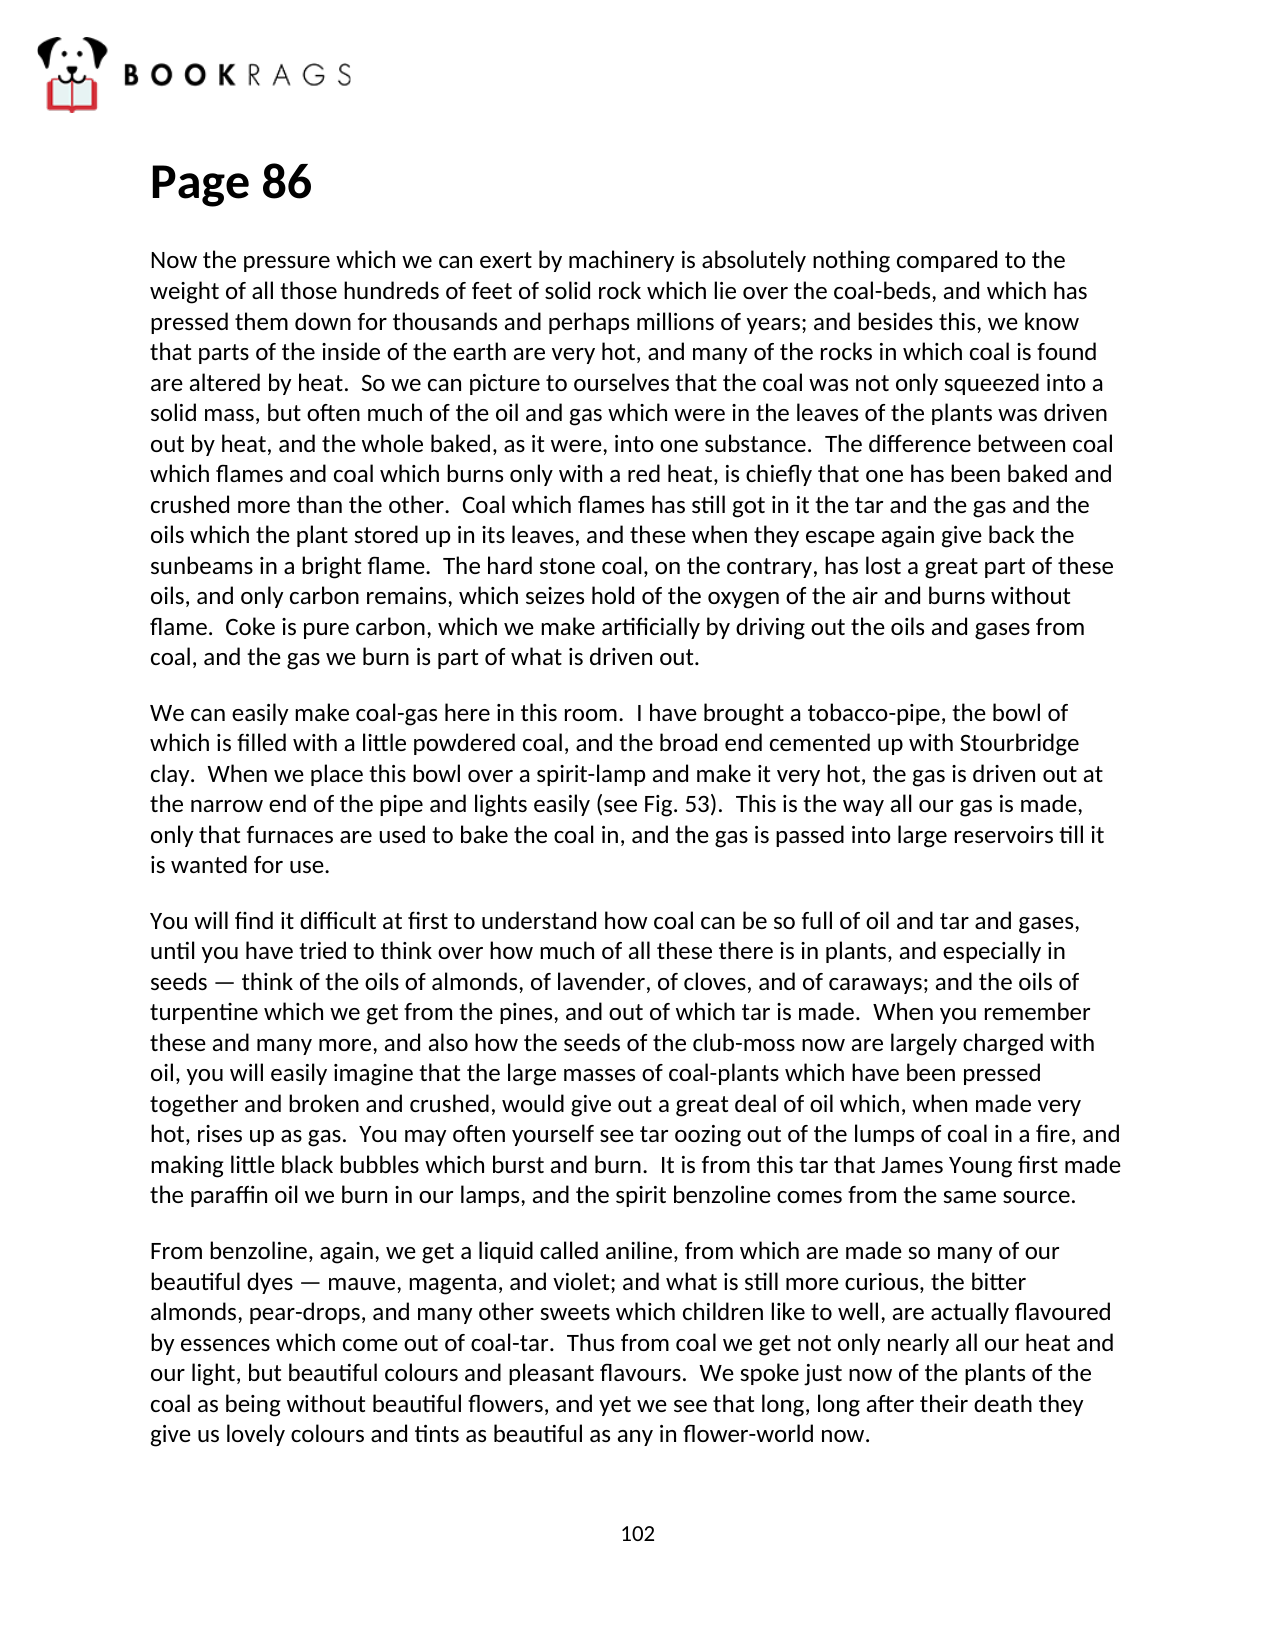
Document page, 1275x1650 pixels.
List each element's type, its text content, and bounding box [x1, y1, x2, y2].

text Page 86 [150, 150, 1125, 211]
text You will find it difficult at first to understand how coal can be so full of oil and tar and gases, until you have tried to think over how much of all these there is in plants, and especially in seeds — think of the oils of almonds, of lavender, of cloves, and of caraways; and the oils of turpentine which we get from the pines, and out of which tar is made. When you remember these and many more, and also how the seeds of the club-moss now are largely charged with oil, you will easily imagine that the large masses of coal-plants which have been pressed together and broken and crushed, would give out a great deal of oil which, when made very hot, rises up as gas. You may often yourself see tar oozing out of the lumps of coal in a fire, and making little black bubbles which burst and burn. It is from this tar that James Young first made the paraffin oil we burn in our lamps, and the spirit benzoline comes from the same source. [150, 905, 1125, 1210]
text From benzoline, again, we get a liquid called aniline, from which are made so many of our beautiful dyes — mauve, magenta, and violet; and what is still more curious, the bitter almonds, pear-drops, and many other sweets which children like to well, are actually flavoured by essences which come out of coal-tar. Thus from coal we get not only nearly all our heat and our light, but beautiful colours and pleasant flavours. We spoke just now of the plants of the coal as being without beautiful flowers, and yet we see that long, long after their death they give us lovely colours and tints as beautiful as any in flower-world now. [150, 1235, 1125, 1449]
text We can easily make coal-gas here in this room. I have brought a tobacco-pipe, the bowl of which is filled with a little powdered coal, and the broad end cemented up with Stourbridge clay. When we place this bowl over a spirit-lamp and make it very hot, the gas is driven out at the narrow end of the pipe and lights easily (see Fig. 53). This is the way all our gas is made, only that furnaces are used to bake the coal in, and the gas is passed into large reservoirs till it is wanted for use. [150, 697, 1125, 880]
picture [37, 37, 351, 113]
text Now the pressure which we can exert by machinery is absolutely nothing compared to the weight of all those hundreds of feet of solid rock which lie over the coal-beds, and which has pressed them down for thousands and perhaps millions of years; and besides this, we know that parts of the inside of the earth are very hot, and many of the rocks in which coal is found are altered by heat. So we can picture to ourselves that the coal was not only squeezed into a solid mass, but often much of the oil and gas which were in the leaves of the plants was driven out by heat, and the whole baked, as it were, into one substance. The difference between coal which flames and coal which burns only with a red heat, is chiefly that one has been baked and crushed more than the other. Coal which flames has still got in it the tar and the gas and the oils which the plant stored up in its leaves, and these when they escape again give back the sunbeams in a bright flame. The hard stone coal, on the contrary, has lost a great part of these oils, and only carbon remains, which seizes hold of the oxygen of the air and burns without flame. Coke is pure carbon, which we make artificially by driving out the oils and gases from coal, and the gas we burn is part of what is driven out. [150, 244, 1125, 672]
